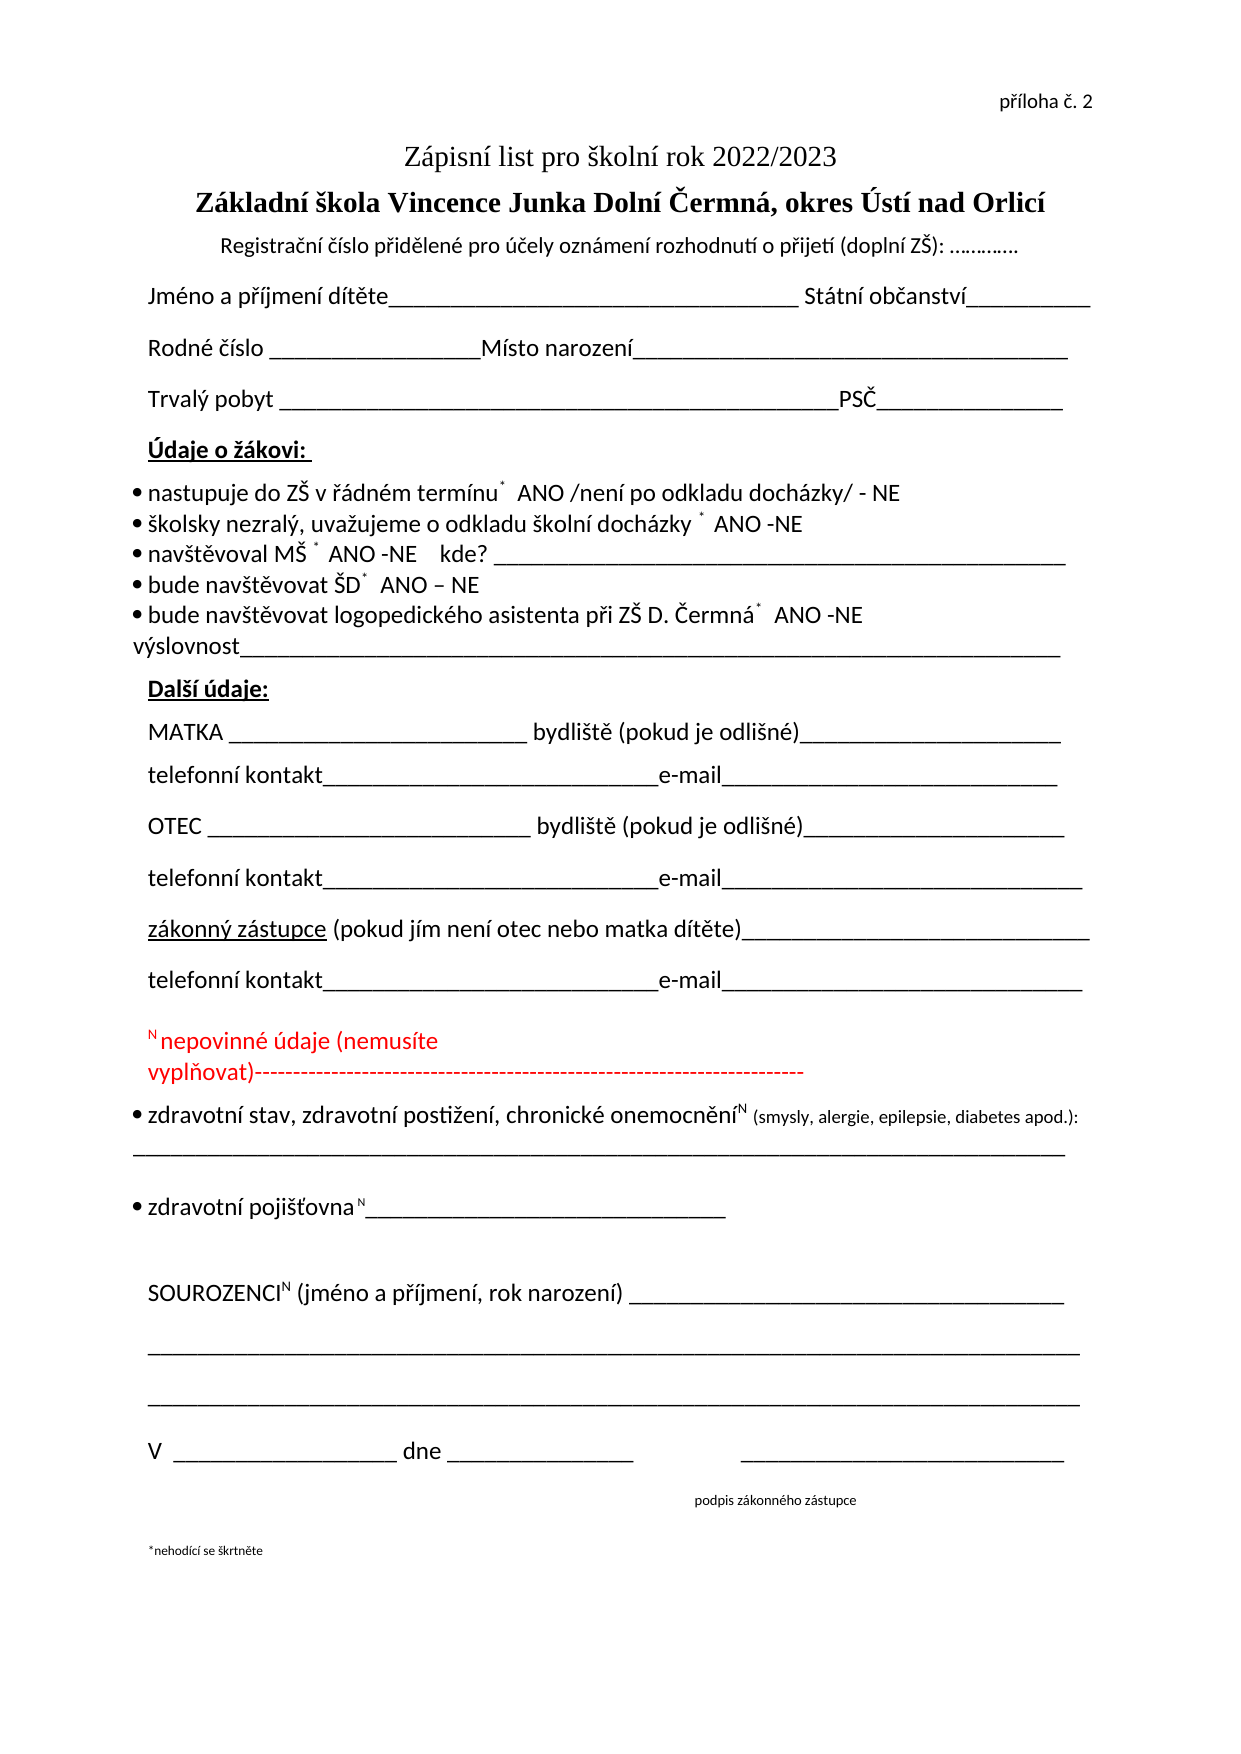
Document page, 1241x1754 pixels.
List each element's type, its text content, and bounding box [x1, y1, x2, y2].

text podpis zákonného zástupce [148, 1491, 1093, 1522]
list školsky nezralý, uvažujeme o odkladu školní docházky * ANO -NE [133, 508, 1093, 538]
list bude navštěvovat ŠD* ANO – NE [133, 569, 1093, 599]
text V __________________ dne _______________ __________________________ [148, 1436, 1093, 1466]
list nastupuje do ZŠ v řádném termínu* ANO /není po odkladu docházky/ - NE [133, 477, 1093, 508]
text telefonní kontakt___________________________e-mail___________________________ [148, 759, 1093, 789]
text MATKA ________________________ bydliště (pokud je odlišné)_____________________ [148, 716, 1093, 747]
text OTEC __________________________ bydliště (pokud je odlišné)_____________________ [148, 810, 1093, 841]
text Jméno a příjmení dítěte_________________________________ Státní občanství__________ [148, 280, 1093, 311]
text ___________________________________________________________________________ [148, 1328, 1093, 1359]
text *nehodící se škrtněte [148, 1543, 1093, 1571]
text Trvalý pobyt _____________________________________________PSČ_______________ [148, 383, 1093, 413]
text Další údaje: [148, 673, 1093, 703]
text Základní škola Vincence Junka Dolní Čermná, okres Ústí nad Orlicí [148, 185, 1093, 219]
text zákonný zástupce (pokud jím není otec nebo matka dítěte)____________________________ [148, 913, 1093, 944]
text telefonní kontakt___________________________e-mail_____________________________ [148, 964, 1093, 995]
text příloha č. 2 [148, 89, 1093, 114]
list zdravotní pojišťovna N_____________________________ [133, 1191, 1093, 1221]
text Rodné číslo _________________Místo narození___________________________________ [148, 332, 1093, 362]
text ___________________________________________________________________________ [148, 1380, 1093, 1410]
text N nepovinné údaje (nemusíte vyplňovat)------------------------------------------------------------------------ [148, 1026, 1093, 1087]
list zdravotní stav, zdravotní postižení, chronické onemocněníN (smysly, alergie, epilepsie, diabetes apod.): ___________________________________________________________________________ [133, 1099, 1093, 1160]
text Údaje o žákovi: [148, 434, 1093, 465]
text SourozenciN (jméno a příjmení, rok narození) ___________________________________ [148, 1277, 1093, 1307]
text Zápisní list pro školní rok 2022/2023 [148, 139, 1093, 173]
text Registrační číslo přidělené pro účely oznámení rozhodnutí o přijetí (doplní ZŠ): …………. [148, 231, 1093, 259]
list navštěvoval MŠ * ANO -NE kde? ______________________________________________ [133, 538, 1093, 569]
text telefonní kontakt___________________________e-mail_____________________________ [148, 862, 1093, 892]
list bude navštěvovat logopedického asistenta při ZŠ D. Čermná* ANO -NE výslovnost__________________________________________________________________ [133, 599, 1093, 661]
